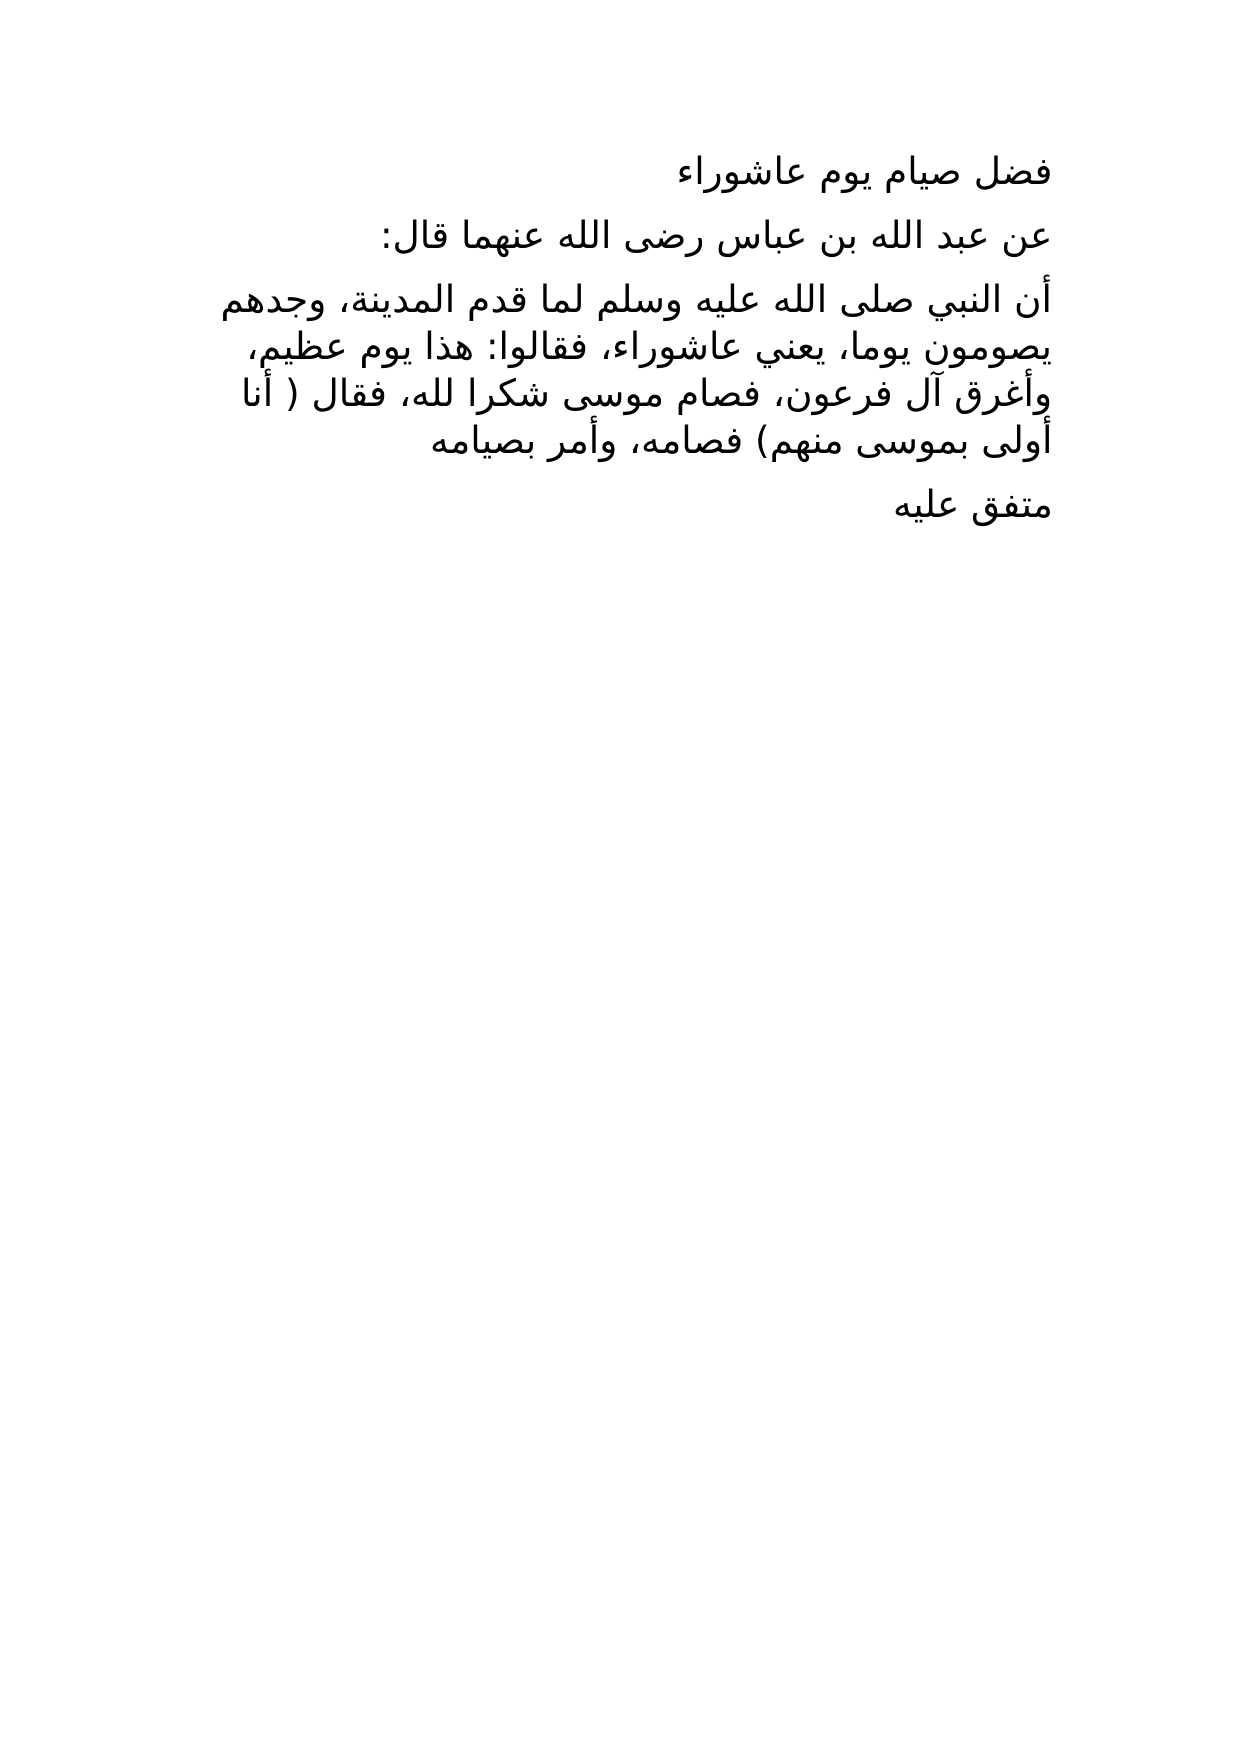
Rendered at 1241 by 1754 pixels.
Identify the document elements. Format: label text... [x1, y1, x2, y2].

text عن عبد الله بن عباس رضى الله عنهما قال: [187, 214, 1053, 257]
text فضل صيام يوم عاشوراء [187, 150, 1053, 194]
text أن النبي صلى الله عليه وسلم لما قدم المدينة، وجدهم يصومون يوما، يعني عاشوراء، فقالوا: هذا يوم عظيم، وأغرق آل فرعون، فصام موسى شكرا لله، فقال ( أنا أولى بموسى منهم) فصامه، وأمر بصيامه [187, 277, 1053, 462]
text متفق عليه [187, 482, 1053, 526]
